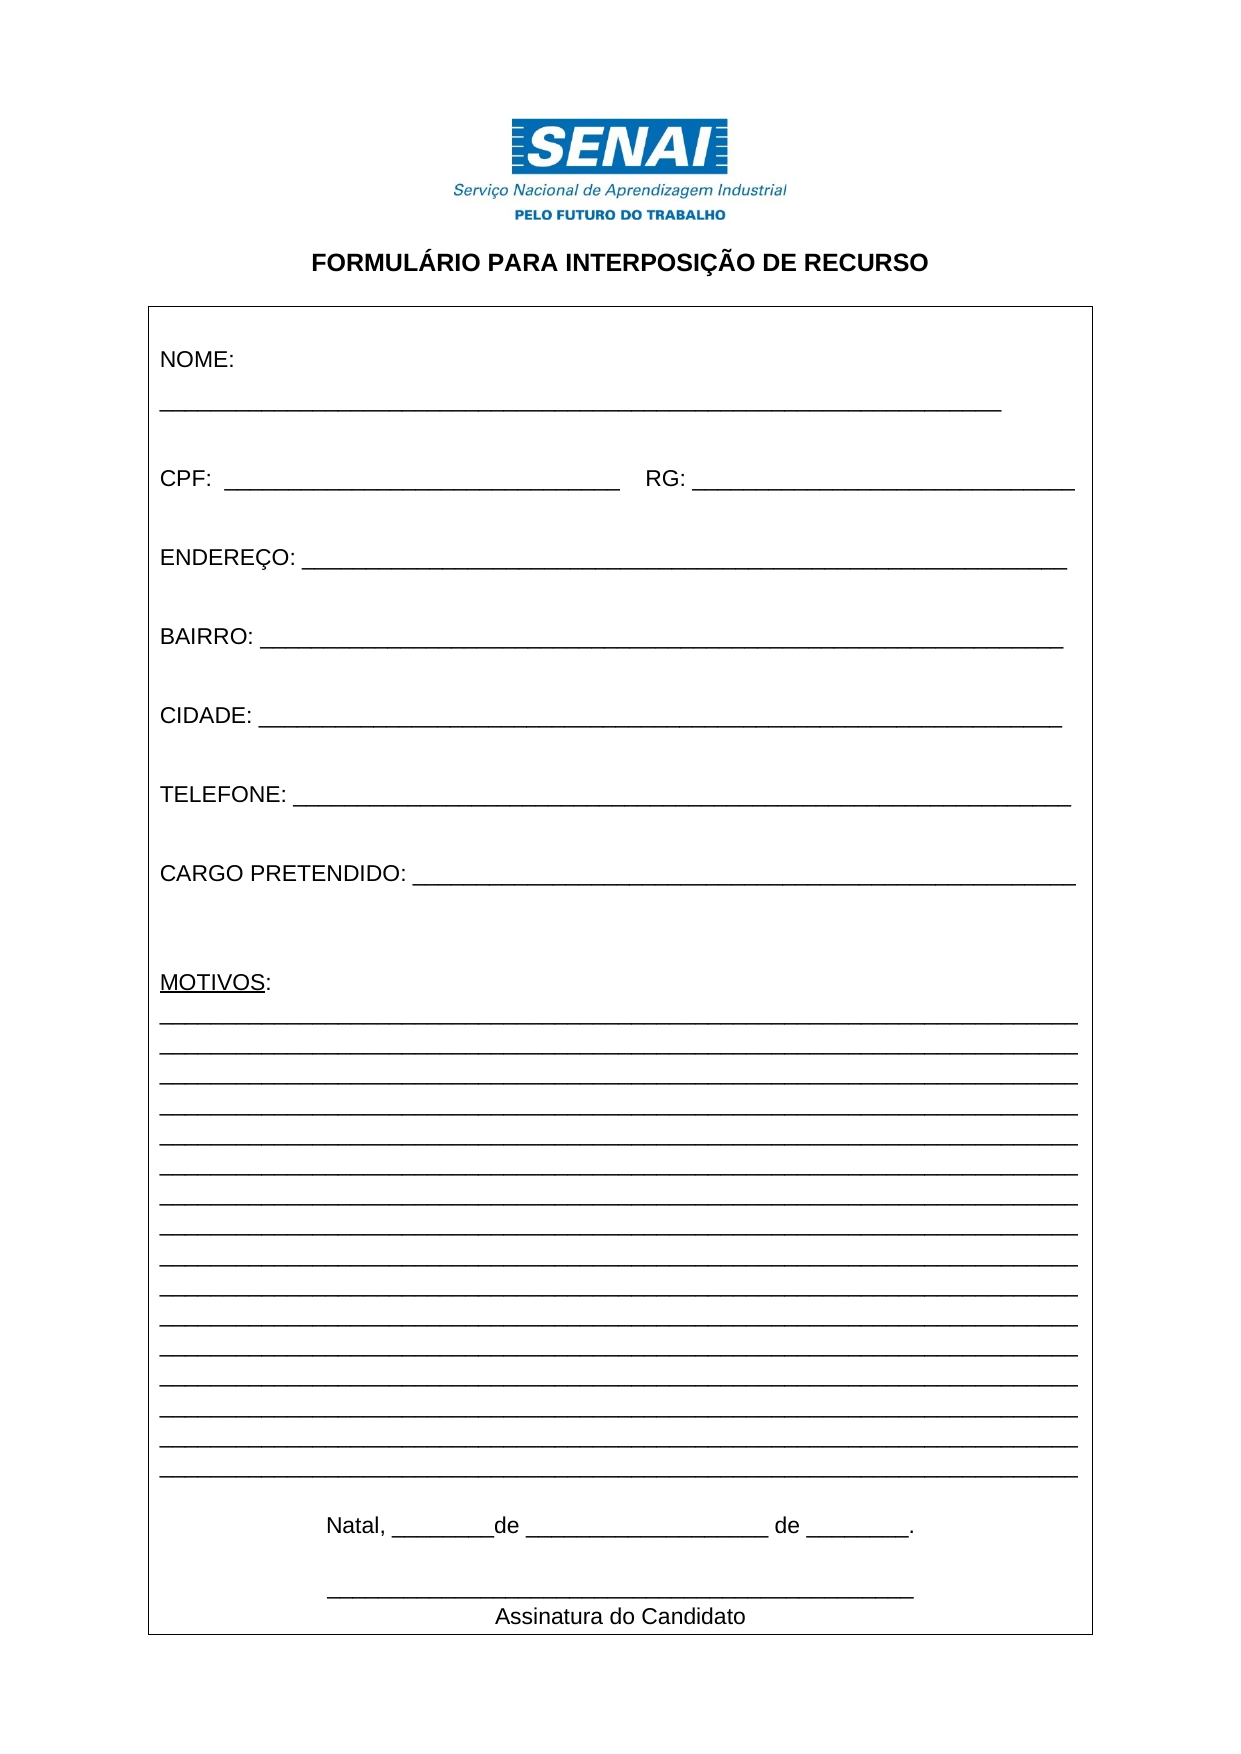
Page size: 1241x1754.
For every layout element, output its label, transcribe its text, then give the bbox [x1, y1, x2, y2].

table_header NOME: __________________________________________________________________ CPF: _______________________________ RG: ______________________________ ENDEREÇO: ____________________________________________________________ BAIRRO: _______________________________________________________________ CIDADE: _______________________________________________________________ TELEFONE: _____________________________________________________________ CARGO PRETENDIDO: ____________________________________________________ MOTIVOS: ________________________________________________________________________________________________________________________________________________________________________________________________________________________________________________________________________________________________________________________________________________________________________________________________________________________________________________________________________________________________________________________________________________________________________________________________________________________________________________________________________________________________________________________________________________________________________________________________________________________ ________________________________________________________________________________________________________________________________________________________________________________________________________________________ ________________________________________________________________________________________________________________________________________________ Natal, ________de ___________________ de ________. ______________________________________________ Assinatura do Candidato [149, 307, 1092, 1634]
list FORMULÁRIO PARA INTERPOSIÇÃO DE RECURSO [148, 248, 1092, 277]
picture [453, 118, 787, 220]
